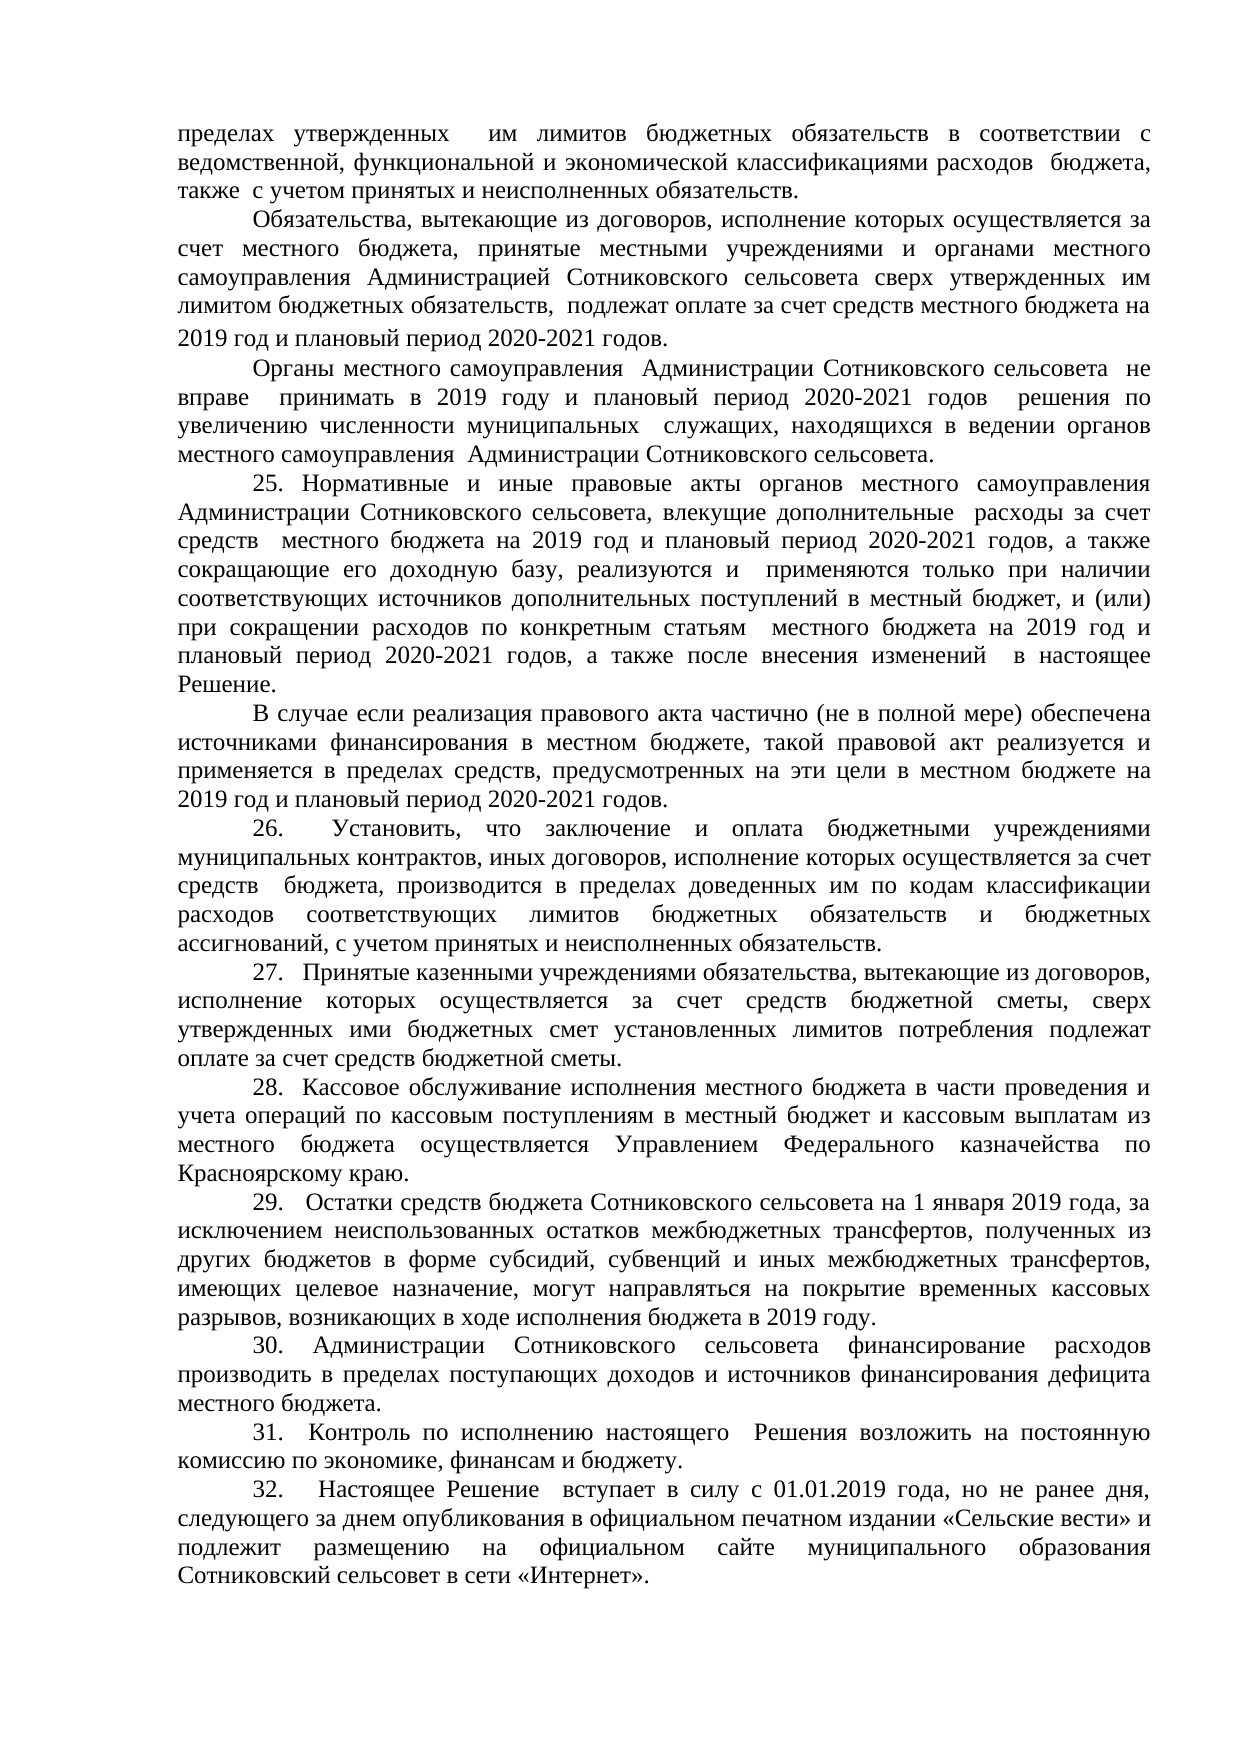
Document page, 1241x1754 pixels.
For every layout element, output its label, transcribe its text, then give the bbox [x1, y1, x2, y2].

text 29. Остатки средств бюджета Сотниковского сельсовета на 1 января 2019 года, за исключением неиспользованных остатков межбюджетных трансфертов, полученных из других бюджетов в форме субсидий, субвенций и иных межбюджетных трансфертов, имеющих целевое назначение, могут направляться на покрытие временных кассовых разрывов, возникающих в ходе исполнения бюджета в 2019 году. [177, 1187, 1152, 1330]
text 28. Кассовое обслуживание исполнения местного бюджета в части проведения и учета операций по кассовым поступлениям в местный бюджет и кассовым выплатам из местного бюджета осуществляется Управлением Федерального казначейства по Красноярскому краю. [177, 1072, 1152, 1187]
text В случае если реализация правового акта частично (не в полной мере) обеспечена источниками финансирования в местном бюджете, такой правовой акт реализуется и применяется в пределах средств, предусмотренных на эти цели в местном бюджете на 2019 год и плановый период 2020-2021 годов. [177, 698, 1152, 813]
text 27. Принятые казенными учреждениями обязательства, вытекающие из договоров, исполнение которых осуществляется за счет средств бюджетной сметы, сверх утвержденных ими бюджетных смет установленных лимитов потребления подлежат оплате за счет средств бюджетной сметы. [177, 957, 1152, 1072]
text 26. Установить, что заключение и оплата бюджетными учреждениями муниципальных контрактов, иных договоров, исполнение которых осуществляется за счет средств бюджета, производится в пределах доведенных им по кодам классификации расходов соответствующих лимитов бюджетных обязательств и бюджетных ассигнований, с учетом принятых и неисполненных обязательств. [177, 813, 1152, 957]
text 32. Настоящее Решение вступает в силу с 01.01.2019 года, но не ранее дня, следующего за днем опубликования в официальном печатном издании «Сельские вести» и подлежит размещению на официальном сайте муниципального образования Сотниковский сельсовет в сети «Интернет». [177, 1474, 1152, 1589]
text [177, 118, 1152, 204]
text 30. Администрации Сотниковского сельсовета финансирование расходов производить в пределах поступающих доходов и источников финансирования дефицита местного бюджета. [177, 1330, 1152, 1417]
text Обязательства, вытекающие из договоров, исполнение которых осуществляется за счет местного бюджета, принятые местными учреждениями и органами местного самоуправления Администрацией Сотниковского сельсовета сверх утвержденных им лимитом бюджетных обязательств, подлежат оплате за счет средств местного бюджета на 2019 год и плановый период 2020-2021 годов. [177, 204, 1152, 353]
text Органы местного самоуправления Администрации Сотниковского сельсовета не вправе принимать в 2019 году и плановый период 2020-2021 годов решения по увеличению численности муниципальных служащих, находящихся в ведении органов местного самоуправления Администрации Сотниковского сельсовета. [177, 353, 1152, 468]
text 25. Нормативные и иные правовые акты органов местного самоуправления Администрации Сотниковского сельсовета, влекущие дополнительные расходы за счет средств местного бюджета на 2019 год и плановый период 2020-2021 годов, а также сокращающие его доходную базу, реализуются и применяются только при наличии соответствующих источников дополнительных поступлений в местный бюджет, и (или) при сокращении расходов по конкретным статьям местного бюджета на 2019 год и плановый период 2020-2021 годов, а также после внесения изменений в настоящее Решение. [177, 468, 1152, 698]
text 31. Контроль по исполнению настоящего Решения возложить на постоянную комиссию по экономике, финансам и бюджету. [177, 1417, 1152, 1474]
